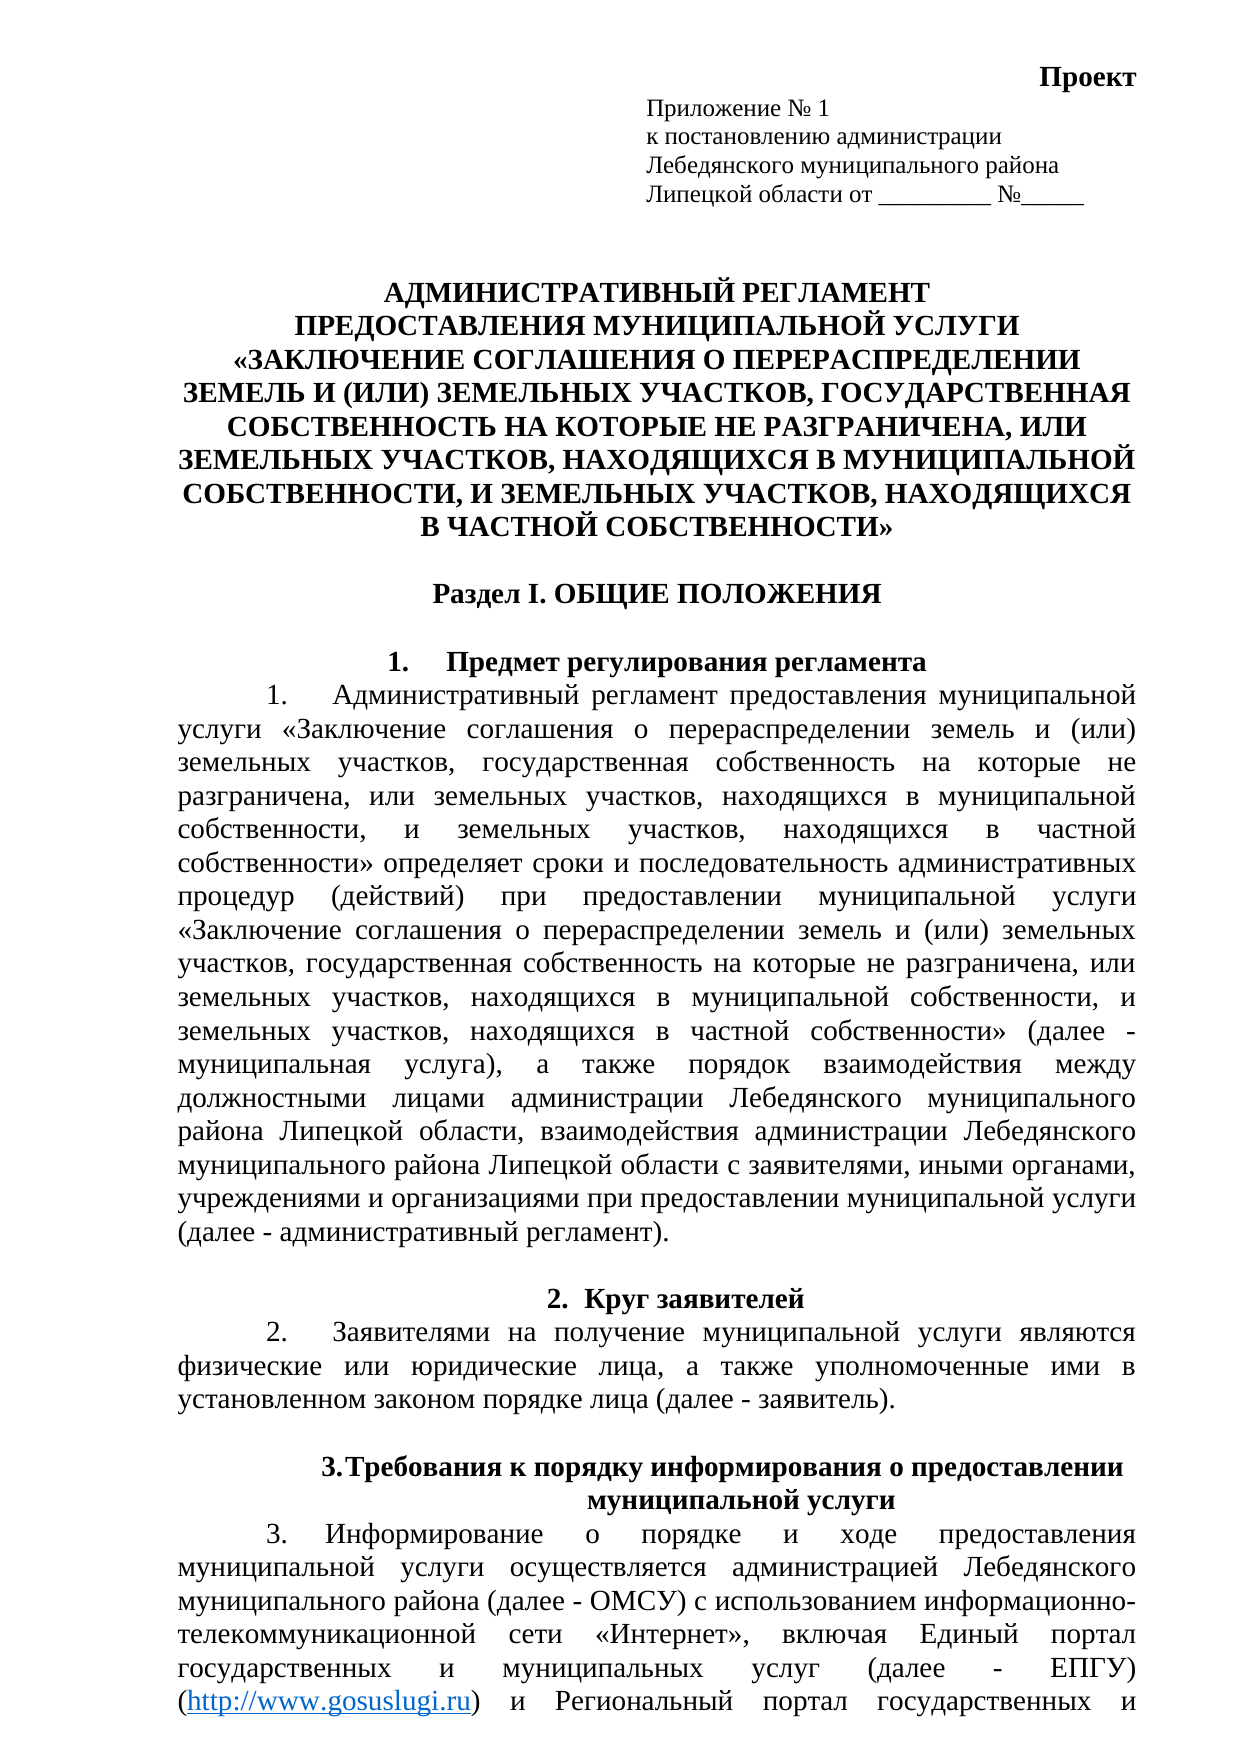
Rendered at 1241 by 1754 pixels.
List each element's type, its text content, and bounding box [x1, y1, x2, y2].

list Заявителями на получение муниципальной услуги являются физические или юридические лица, а также уполномоченные ими в установленном законом порядке лица (далее - заявитель). [177, 1314, 1137, 1415]
list Административный регламент предоставления муниципальной услуги «Заключение соглашения о перераспределении земель и (или) земельных участков, государственная собственность на которые не разграничена, или земельных участков, находящихся в муниципальной собственности, и земельных участков, находящихся в частной собственности» определяет сроки и последовательность административных процедур (действий) при предоставлении муниципальной услуги «Заключение соглашения о перераспределении земель и (или) земельных участков, государственная собственность на которые не разграничена, или земельных участков, находящихся в муниципальной собственности, и земельных участков, находящихся в частной собственности» (далее - муниципальная услуга), а также порядок взаимодействия между должностными лицами администрации Лебедянского муниципального района Липецкой области, взаимодействия администрации Лебедянского муниципального района Липецкой области с заявителями, иными органами, учреждениями и организациями при предоставлении муниципальной услуги (далее - административный регламент). [177, 677, 1137, 1247]
list Требования к порядку информирования о предоставлении муниципальной услуги [308, 1449, 1137, 1516]
text Приложение № 1 [177, 93, 1137, 121]
text Раздел I. ОБЩИЕ ПОЛОЖЕНИЯ [177, 577, 1137, 610]
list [177, 1516, 1137, 1717]
list Круг заявителей [215, 1281, 1137, 1314]
text Проект [177, 59, 1137, 93]
text АДМИНИСТРАТИВНЫЙ РЕГЛАМЕНТ ПРЕДОСТАВЛЕНИЯ МУНИЦИПАЛЬНОЙ УСЛУГИ «ЗАКЛЮЧЕНИЕ СОГЛАШЕНИЯ О ПЕРЕРАСПРЕДЕЛЕНИИ ЗЕМЕЛЬ И (ИЛИ) ЗЕМЕЛЬНЫХ УЧАСТКОВ, ГОСУДАРСТВЕННАЯ СОБСТВЕННОСТЬ НА КОТОРЫЕ НЕ РАЗГРАНИЧЕНА, ИЛИ ЗЕМЕЛЬНЫХ УЧАСТКОВ, НАХОДЯЩИХСЯ В МУНИЦИПАЛЬНОЙ СОБСТВЕННОСТИ, И ЗЕМЕЛЬНЫХ УЧАСТКОВ, НАХОДЯЩИХСЯ В ЧАСТНОЙ СОБСТВЕННОСТИ» [177, 275, 1137, 543]
text к постановлению администрации Лебедянского муниципального района [177, 121, 1137, 179]
text Липецкой области от _________ №_____ [177, 179, 1137, 208]
list Предмет регулирования регламента [177, 644, 1137, 677]
